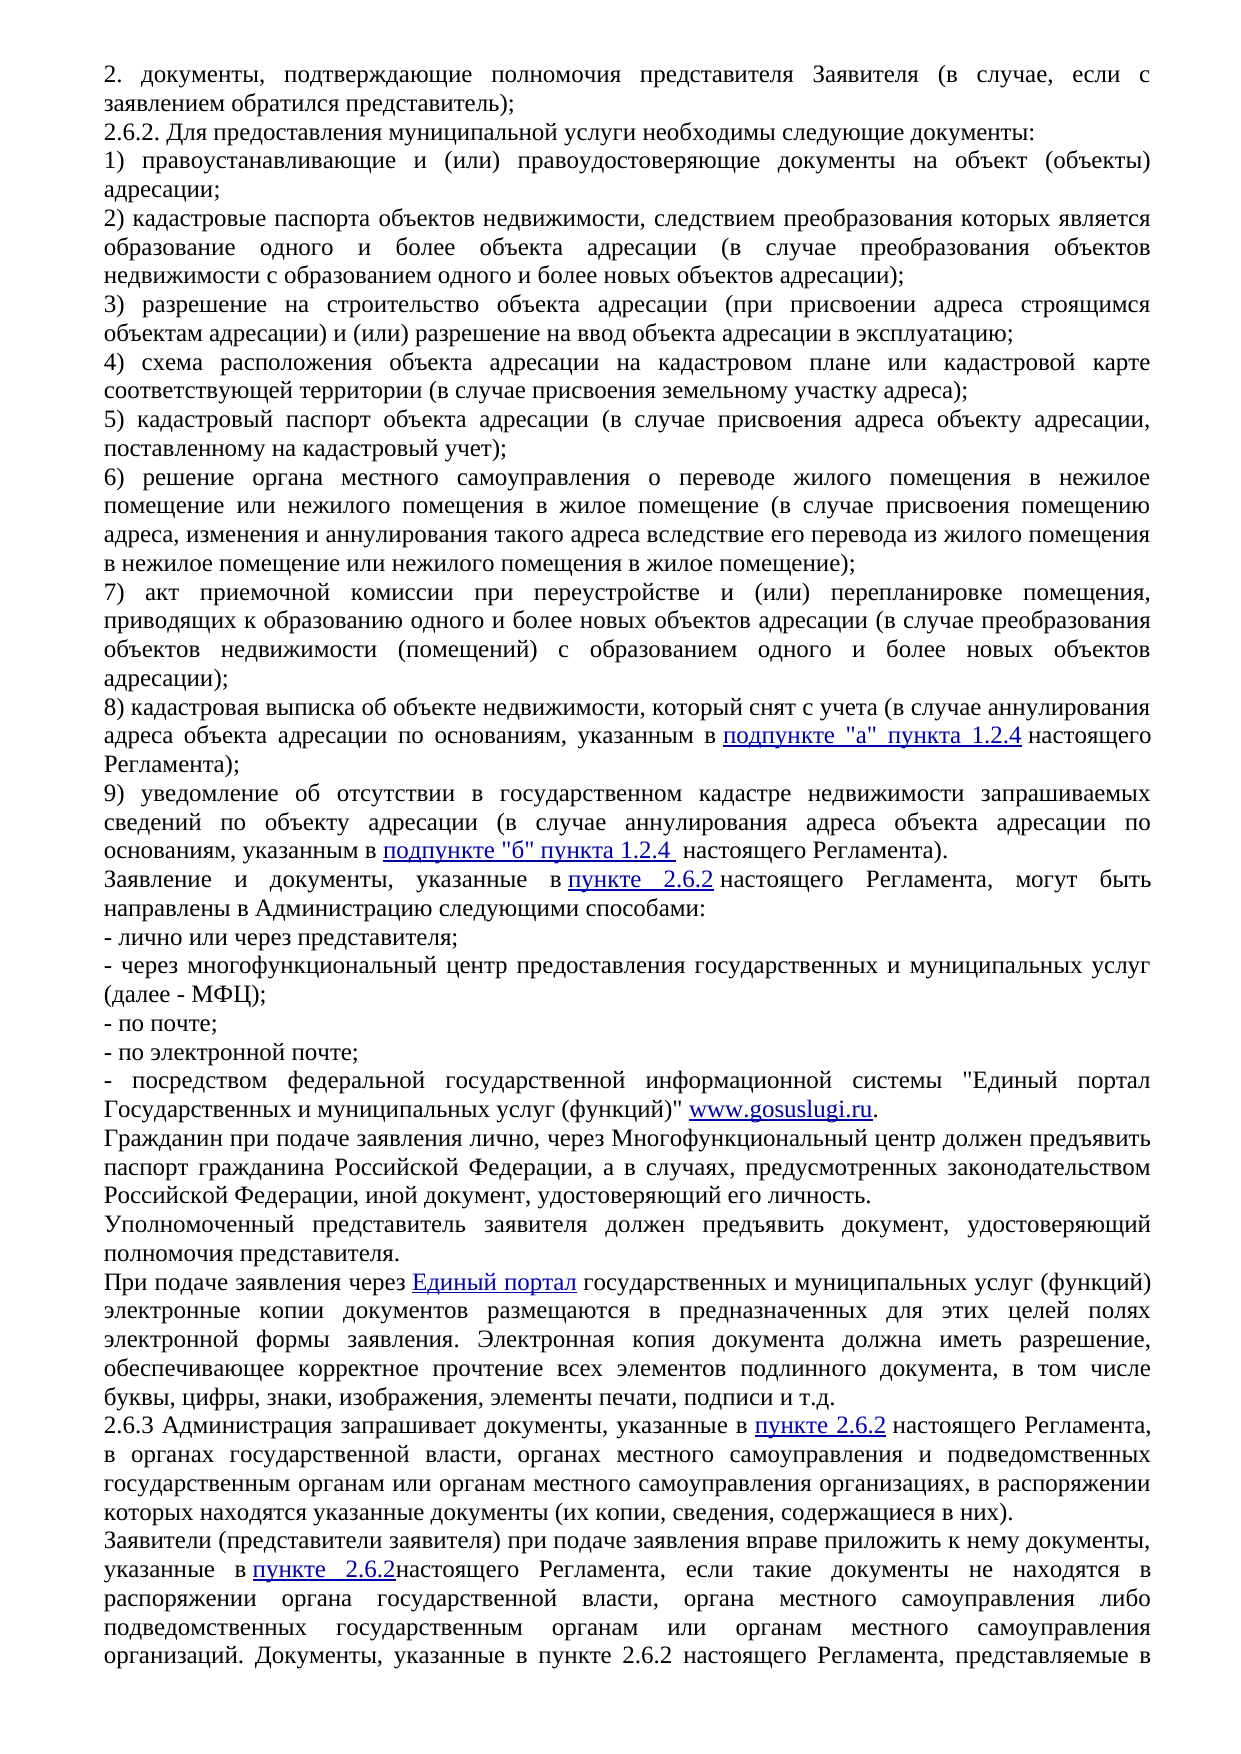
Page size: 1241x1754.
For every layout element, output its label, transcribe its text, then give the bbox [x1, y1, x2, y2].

text 7) акт приемочной комиссии при переустройстве и (или) перепланировке помещения, приводящих к образованию одного и более новых объектов адресации (в случае преобразования объектов недвижимости (помещений) с образованием одного и более новых объектов адресации); [103, 577, 1152, 692]
text 4) схема расположения объекта адресации на кадастровом плане или кадастровой карте соответствующей территории (в случае присвоения земельному участку адреса); [103, 347, 1152, 404]
text - посредством федеральной государственной информационной системы "Единый портал Государственных и муниципальных услуг (функций)" www.gosuslugi.ru. [103, 1065, 1152, 1123]
text 2) кадастровые паспорта объектов недвижимости, следствием преобразования которых является образование одного и более объекта адресации (в случае преобразования объектов недвижимости с образованием одного и более новых объектов адресации); [103, 203, 1152, 289]
text Заявление и документы, указанные в пункте 2.6.2 настоящего Регламента, могут быть направлены в Администрацию следующими способами: [103, 864, 1152, 922]
text 2.6.2. Для предоставления муниципальной услуги необходимы следующие документы: [103, 117, 1152, 145]
text 3) разрешение на строительство объекта адресации (при присвоении адреса строящимся объектам адресации) и (или) разрешение на ввод объекта адресации в эксплуатацию; [103, 289, 1152, 347]
text - по электронной почте; [103, 1037, 1152, 1065]
text Уполномоченный представитель заявителя должен предъявить документ, удостоверяющий полномочия представителя. [103, 1209, 1152, 1267]
text - по почте; [103, 1008, 1152, 1037]
text 5) кадастровый паспорт объекта адресации (в случае присвоения адреса объекту адресации, поставленному на кадастровый учет); [103, 404, 1152, 462]
text 9) уведомление об отсутствии в государственном кадастре недвижимости запрашиваемых сведений по объекту адресации (в случае аннулирования адреса объекта адресации по основаниям, указанным в подпункте "б" пункта 1.2.4 настоящего Регламента). [103, 778, 1152, 864]
text 2.6.3 Администрация запрашивает документы, указанные в пункте 2.6.2 настоящего Регламента, в органах государственной власти, органах местного самоуправления и подведомственных государственным органам или органам местного самоуправления организациях, в распоряжении которых находятся указанные документы (их копии, сведения, содержащиеся в них). [103, 1410, 1152, 1525]
text 1) правоустанавливающие и (или) правоудостоверяющие документы на объект (объекты) адресации; [103, 145, 1152, 203]
text 2. документы, подтверждающие полномочия представителя Заявителя (в случае, если с заявлением обратился представитель); [103, 59, 1152, 117]
text - лично или через представителя; [103, 922, 1152, 950]
text 8) кадастровая выписка об объекте недвижимости, который снят с учета (в случае аннулирования адреса объекта адресации по основаниям, указанным в подпункте "а" пункта 1.2.4 настоящего Регламента); [103, 692, 1152, 778]
text - через многофункциональный центр предоставления государственных и муниципальных услуг (далее - МФЦ); [103, 950, 1152, 1008]
text Гражданин при подаче заявления лично, через Многофункциональный центр должен предъявить паспорт гражданина Российской Федерации, а в случаях, предусмотренных законодательством Российской Федерации, иной документ, удостоверяющий его личность. [103, 1123, 1152, 1209]
text При подаче заявления через Единый портал государственных и муниципальных услуг (функций) электронные копии документов размещаются в предназначенных для этих целей полях электронной формы заявления. Электронная копия документа должна иметь разрешение, обеспечивающее корректное прочтение всех элементов подлинного документа, в том числе буквы, цифры, знаки, изображения, элементы печати, подписи и т.д. [103, 1267, 1152, 1410]
text 6) решение органа местного самоуправления о переводе жилого помещения в нежилое помещение или нежилого помещения в жилое помещение (в случае присвоения помещению адреса, изменения и аннулирования такого адреса вследствие его перевода из жилого помещения в нежилое помещение или нежилого помещения в жилое помещение); [103, 462, 1152, 577]
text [103, 1525, 1152, 1669]
